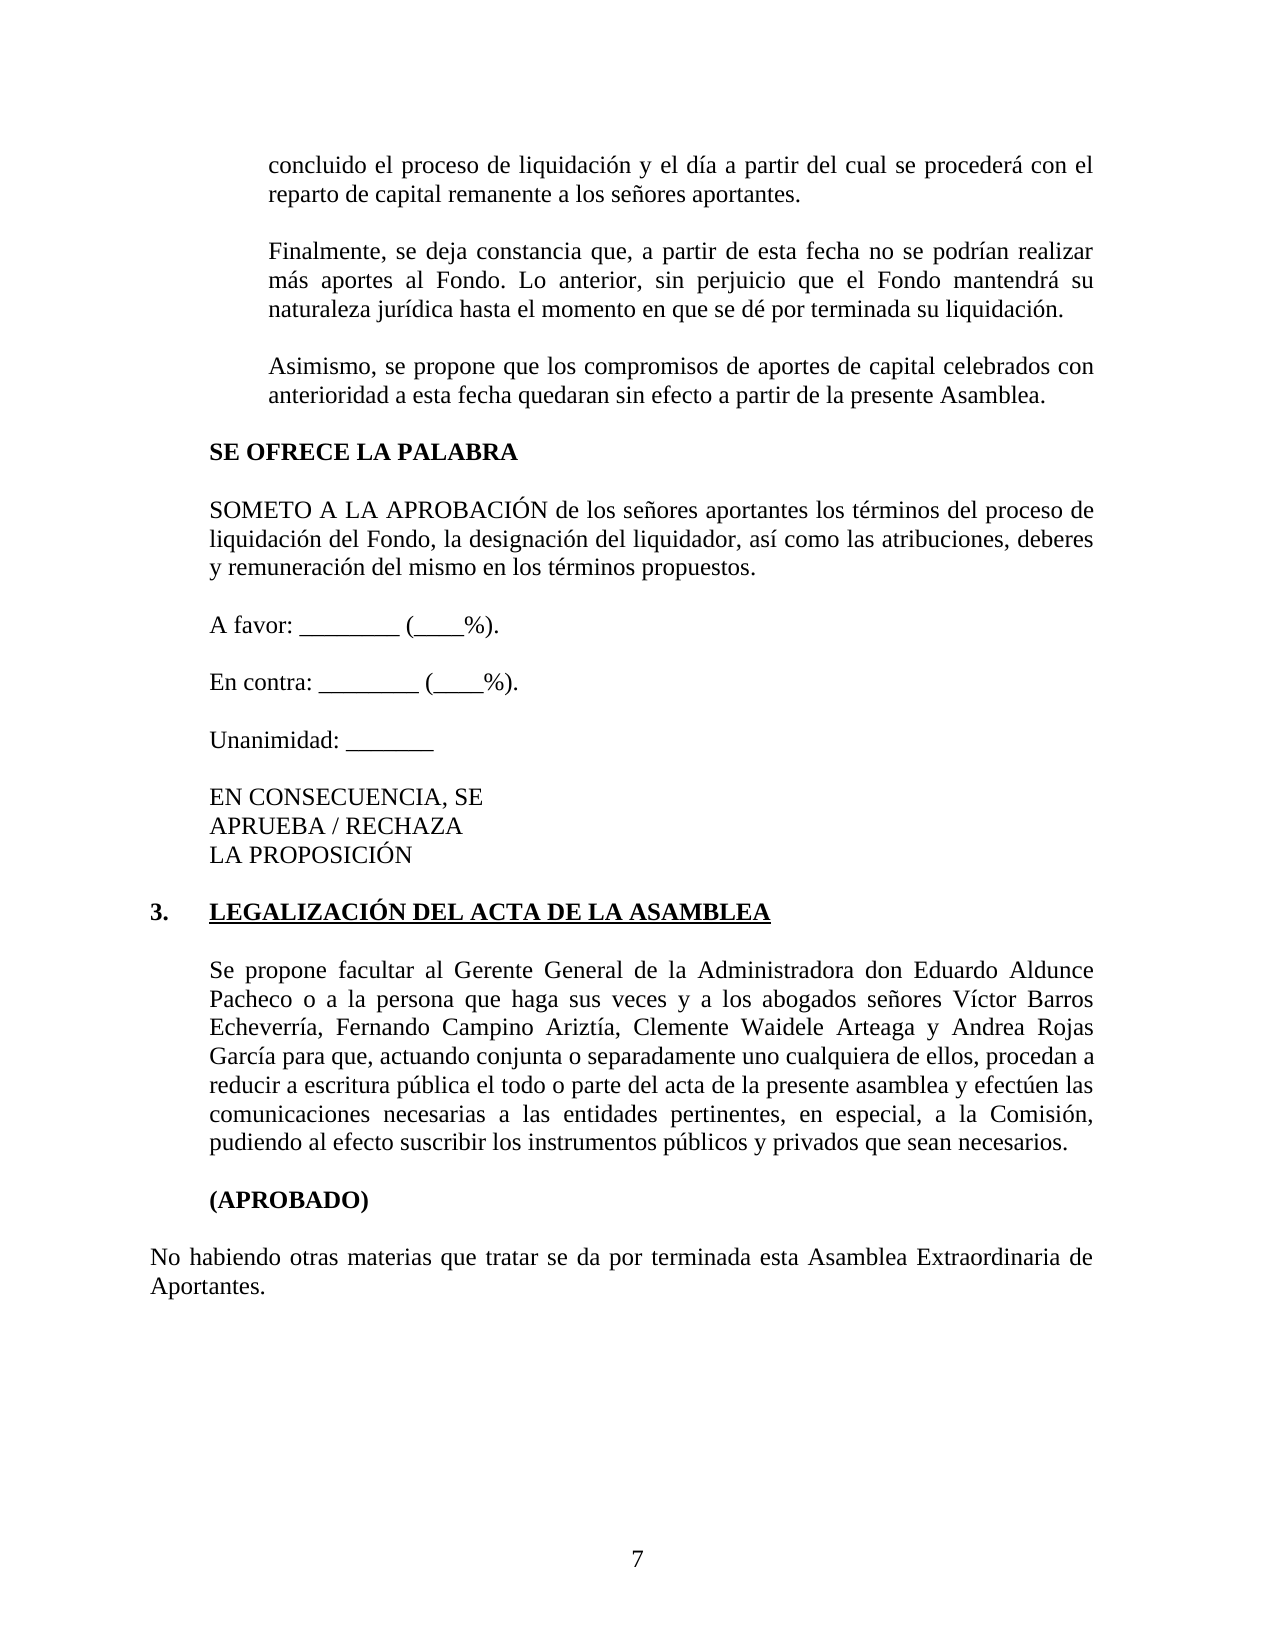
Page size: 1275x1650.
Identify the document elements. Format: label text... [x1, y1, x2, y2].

text Finalmente, se deja constancia que, a partir de esta fecha no se podrían realizar más aportes al Fondo. Lo anterior, sin perjuicio que el Fondo mantendrá su naturaleza jurídica hasta el momento en que se dé por terminada su liquidación. [268, 236, 1095, 322]
text (APROBADO) [209, 1185, 1095, 1214]
text EN CONSECUENCIA, SE [209, 782, 1095, 811]
list LA PROPOSICIÓN [209, 840, 1095, 869]
text En contra: ________ (____%). [209, 667, 1095, 696]
text Se propone facultar al Gerente General de la Administradora don Eduardo Aldunce Pacheco o a la persona que haga sus veces y a los abogados señores Víctor Barros Echeverría, Fernando Campino Ariztía, Clemente Waidele Arteaga y Andrea Rojas García para que, actuando conjunta o separadamente uno cualquiera de ellos, procedan a reducir a escritura pública el todo o parte del acta de la presente asamblea y efectúen las comunicaciones necesarias a las entidades pertinentes, en especial, a la Comisión, pudiendo al efecto suscribir los instrumentos públicos y privados que sean necesarios. [209, 955, 1095, 1156]
text Unanimidad: _______ [209, 725, 1095, 754]
list LEGALIZACIÓN DEL ACTA DE LA ASAMBLEA [150, 897, 1095, 926]
text SE OFRECE LA PALABRA [209, 437, 1095, 466]
text No habiendo otras materias que tratar se da por terminada esta Asamblea Extraordinaria de Aportantes. [150, 1242, 1095, 1300]
text Asimismo, se propone que los compromisos de aportes de capital celebrados con anterioridad a esta fecha quedaran sin efecto a partir de la presente Asamblea. [268, 351, 1095, 409]
text APRUEBA / RECHAZA [209, 811, 1095, 840]
text A favor: ________ (____%). [209, 610, 1095, 639]
text SOMETO A LA APROBACIÓN de los señores aportantes los términos del proceso de liquidación del Fondo, la designación del liquidador, así como las atribuciones, deberes y remuneración del mismo en los términos propuestos. [209, 495, 1095, 581]
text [268, 150, 1095, 207]
